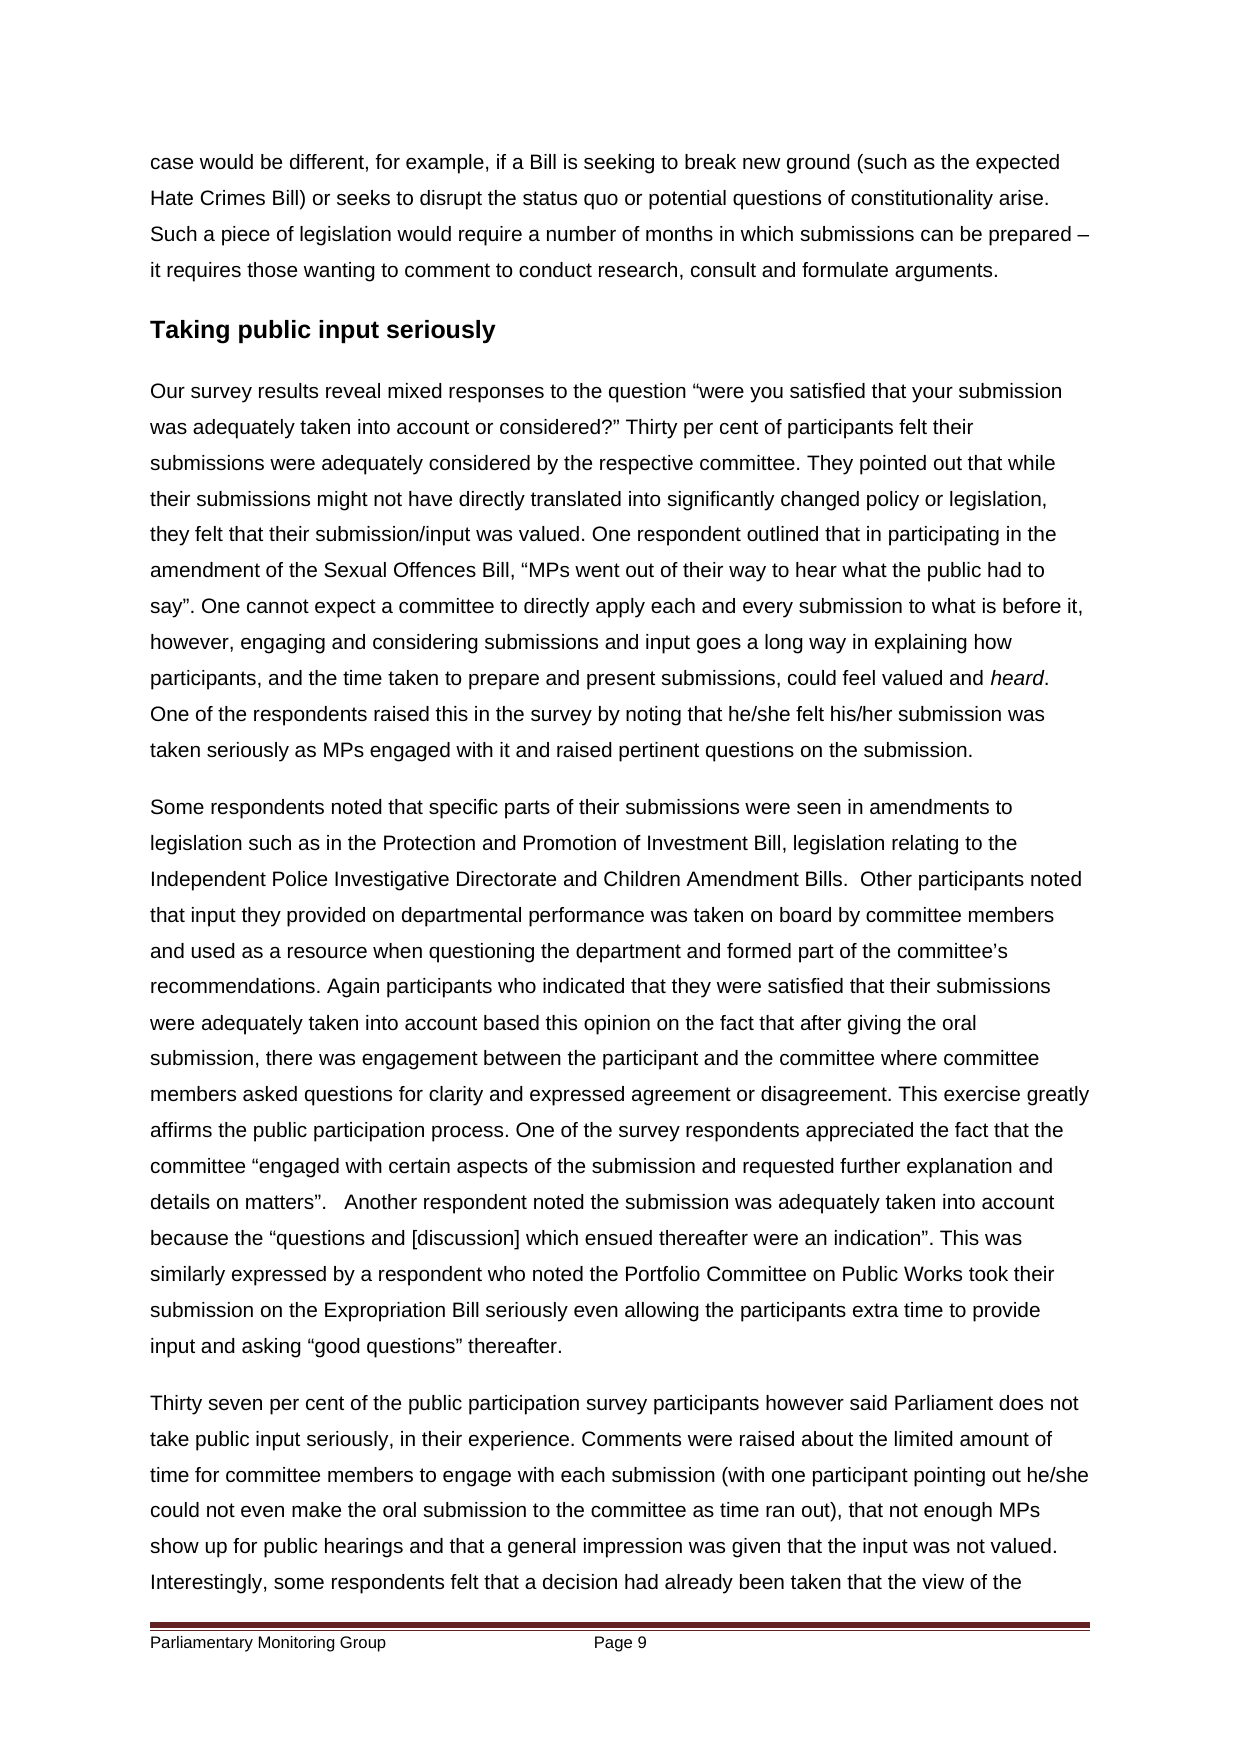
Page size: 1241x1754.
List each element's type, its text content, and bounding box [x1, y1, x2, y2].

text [150, 150, 1090, 282]
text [150, 1391, 1090, 1594]
text Some respondents noted that specific parts of their submissions were seen in amendments to legislation such as in the Protection and Promotion of Investment Bill, legislation relating to the Independent Police Investigative Directorate and Children Amendment Bills. Other participants noted that input they provided on departmental performance was taken on board by committee members and used as a resource when questioning the department and formed part of the committee’s recommendations. Again participants who indicated that they were satisfied that their submissions were adequately taken into account based this opinion on the fact that after giving the oral submission, there was engagement between the participant and the committee where committee members asked questions for clarity and expressed agreement or disagreement. This exercise greatly affirms the public participation process. One of the survey respondents appreciated the fact that the committee “engaged with certain aspects of the submission and requested further explanation and details on matters”. Another respondent noted the submission was adequately taken into account because the “questions and [discussion] which ensued thereafter were an indication”. This was similarly expressed by a respondent who noted the Portfolio Committee on Public Works took their submission on the Expropriation Bill seriously even allowing the participants extra time to provide input and asking “good questions” thereafter. [150, 795, 1090, 1358]
text Our survey results reveal mixed responses to the question “were you satisfied that your submission was adequately taken into account or considered?” Thirty per cent of participants felt their submissions were adequately considered by the respective committee. They pointed out that while their submissions might not have directly translated into significantly changed policy or legislation, they felt that their submission/input was valued. One respondent outlined that in participating in the amendment of the Sexual Offences Bill, “MPs went out of their way to hear what the public had to say”. One cannot expect a committee to directly apply each and every submission to what is before it, however, engaging and considering submissions and input goes a long way in explaining how participants, and the time taken to prepare and present submissions, could feel valued and heard. One of the respondents raised this in the survey by noting that he/she felt his/her submission was taken seriously as MPs engaged with it and raised pertinent questions on the submission. [150, 378, 1090, 762]
text Taking public input seriously [150, 314, 1090, 343]
